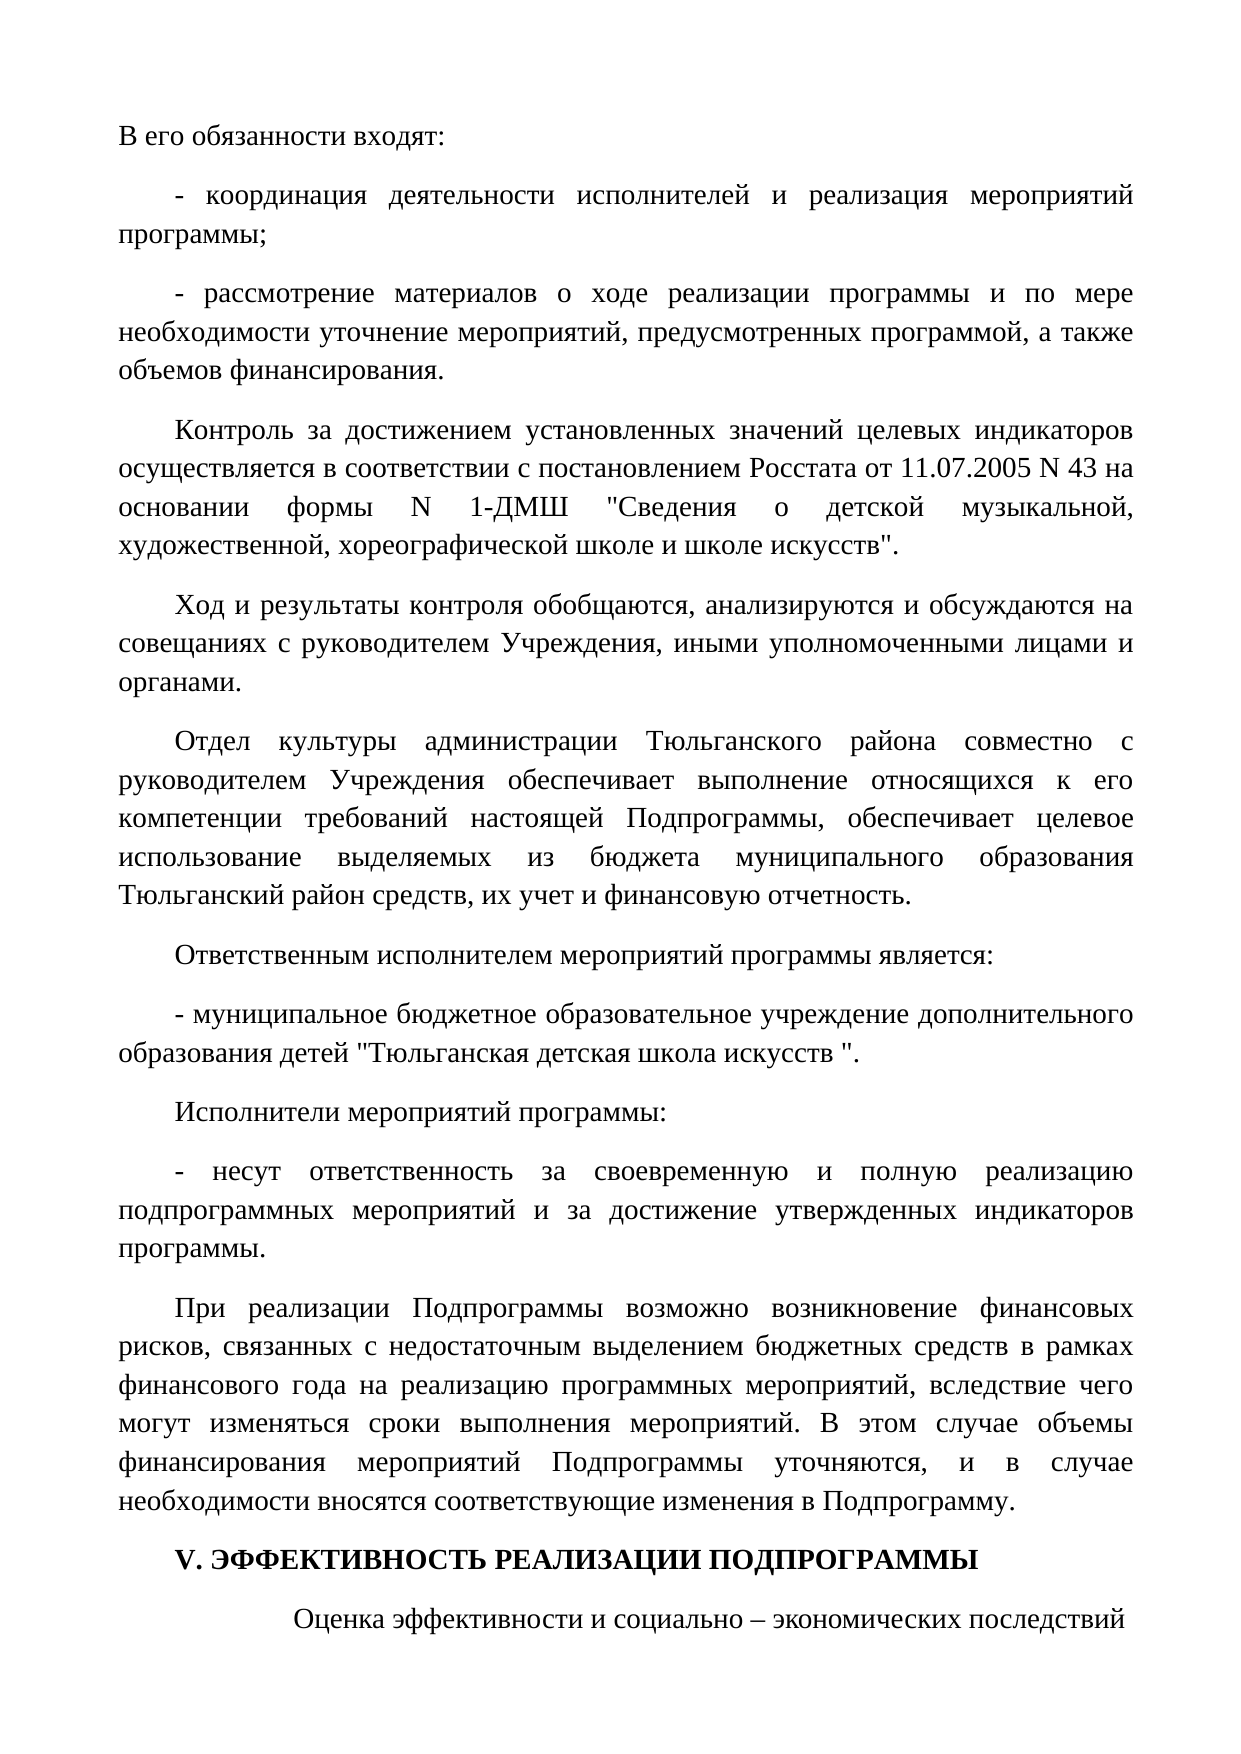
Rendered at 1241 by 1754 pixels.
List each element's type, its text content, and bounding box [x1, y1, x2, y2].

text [118, 1601, 1135, 1635]
text - рассмотрение материалов о ходе реализации программы и по мере необходимости уточнение мероприятий, предусмотренных программой, а также объемов финансирования. [118, 275, 1134, 386]
text Исполнители мероприятий программы: [118, 1094, 1134, 1128]
text Ответственным исполнителем мероприятий программы является: [118, 937, 1134, 970]
text - координация деятельности исполнителей и реализация мероприятий программы; [118, 177, 1134, 249]
text - несут ответственность за своевременную и полную реализацию подпрограммных мероприятий и за достижение утвержденных индикаторов программы. [118, 1153, 1134, 1264]
text Отдел культуры администрации Тюльганского района совместно с руководителем Учреждения обеспечивает выполнение относящихся к его компетенции требований настоящей Подпрограммы, обеспечивает целевое использование выделяемых из бюджета муниципального образования Тюльганский район средств, их учет и финансовую отчетность. [118, 723, 1134, 911]
text При реализации Подпрограммы возможно возникновение финансовых рисков, связанных с недостаточным выделением бюджетных средств в рамках финансового года на реализацию программных мероприятий, вследствие чего могут изменяться сроки выполнения мероприятий. В этом случае объемы финансирования мероприятий Подпрограммы уточняются, и в случае необходимости вносятся соответствующие изменения в Подпрограмму. [118, 1290, 1134, 1516]
text Ход и результаты контроля обобщаются, анализируются и обсуждаются на совещаниях с руководителем Учреждения, иными уполномоченными лицами и органами. [118, 587, 1134, 697]
text - муниципальное бюджетное образовательное учреждение дополнительного образования детей "Тюльганская детская школа искусств ". [118, 996, 1134, 1068]
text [118, 118, 1134, 152]
text V. ЭФФЕКТИВНОСТЬ РЕАЛИЗАЦИИ ПОДПРОГРАММЫ [118, 1542, 1134, 1576]
text Контроль за достижением установленных значений целевых индикаторов осуществляется в соответствии с постановлением Росстата от 11.07.2005 N 43 на основании формы N 1-ДМШ "Сведения о детской музыкальной, художественной, хореографической школе и школе искусств". [118, 412, 1134, 561]
